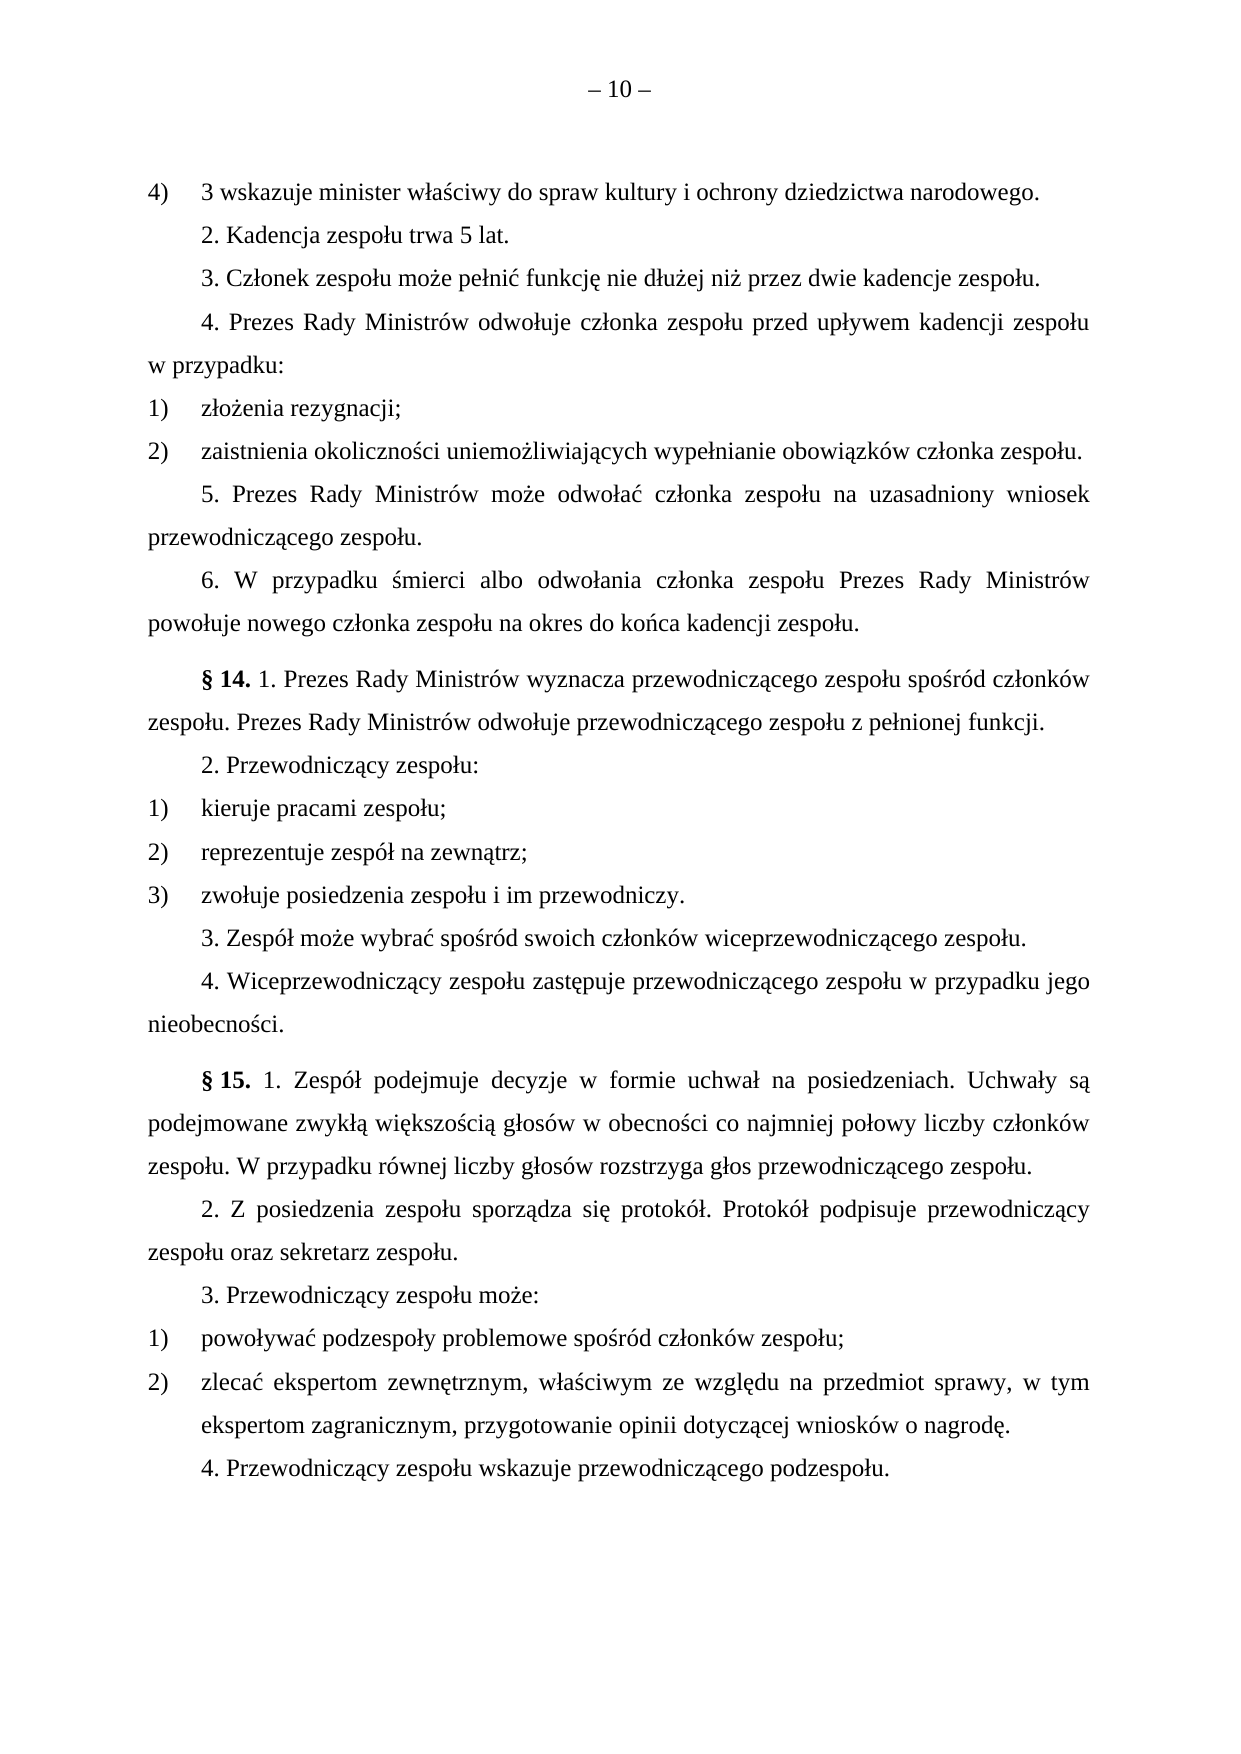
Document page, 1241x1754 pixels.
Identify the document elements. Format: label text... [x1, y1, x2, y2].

text 1) kieruje pracami zespołu; [148, 793, 1091, 822]
text 2) reprezentuje zespół na zewnątrz; [148, 837, 1091, 865]
text 3. Członek zespołu może pełnić funkcję nie dłużej niż przez dwie kadencje zespołu. [148, 263, 1091, 292]
text § 14. 1. Prezes Rady Ministrów wyznacza przewodniczącego zespołu spośród członków zespołu. Prezes Rady Ministrów odwołuje przewodniczącego zespołu z pełnionej funkcji. [148, 664, 1091, 736]
text 5. Prezes Rady Ministrów może odwołać członka zespołu na uzasadniony wniosek przewodniczącego zespołu. [148, 479, 1091, 551]
text 2. Przewodniczący zespołu: [148, 750, 1091, 779]
text 2) zaistnienia okoliczności uniemożliwiających wypełnianie obowiązków członka zespołu. [148, 436, 1091, 465]
text 3. Przewodniczący zespołu może: [148, 1280, 1091, 1309]
text § 15. 1. Zespół podejmuje decyzje w formie uchwał na posiedzeniach. Uchwały są podejmowane zwykłą większością głosów w obecności co najmniej połowy liczby członków zespołu. W przypadku równej liczby głosów rozstrzyga głos przewodniczącego zespołu. [148, 1065, 1091, 1180]
text 1) złożenia rezygnacji; [148, 393, 1091, 422]
text 6. W przypadku śmierci albo odwołania członka zespołu Prezes Rady Ministrów powołuje nowego członka zespołu na okres do końca kadencji zespołu. [148, 565, 1091, 637]
text 3) zwołuje posiedzenia zespołu i im przewodniczy. [148, 880, 1091, 908]
text 3. Zespół może wybrać spośród swoich członków wiceprzewodniczącego zespołu. [148, 923, 1091, 952]
text 4. Wiceprzewodniczący zespołu zastępuje przewodniczącego zespołu w przypadku jego nieobecności. [148, 966, 1091, 1038]
text 4. Prezes Rady Ministrów odwołuje członka zespołu przed upływem kadencji zespołu w przypadku: [148, 307, 1091, 378]
text 4) 3 wskazuje minister właściwy do spraw kultury i ochrony dziedzictwa narodowego. [148, 177, 1091, 206]
text 2) zlecać ekspertom zewnętrznym, właściwym ze względu na przedmiot sprawy, w tym ekspertom zagranicznym, przygotowanie opinii dotyczącej wniosków o nagrodę. [148, 1367, 1091, 1438]
text 2. Z posiedzenia zespołu sporządza się protokół. Protokół podpisuje przewodniczący zespołu oraz sekretarz zespołu. [148, 1194, 1091, 1266]
text 4. Przewodniczący zespołu wskazuje przewodniczącego podzespołu. [148, 1453, 1091, 1482]
text 1) powoływać podzespoły problemowe spośród członków zespołu; [148, 1323, 1091, 1352]
text 2. Kadencja zespołu trwa 5 lat. [148, 220, 1091, 249]
